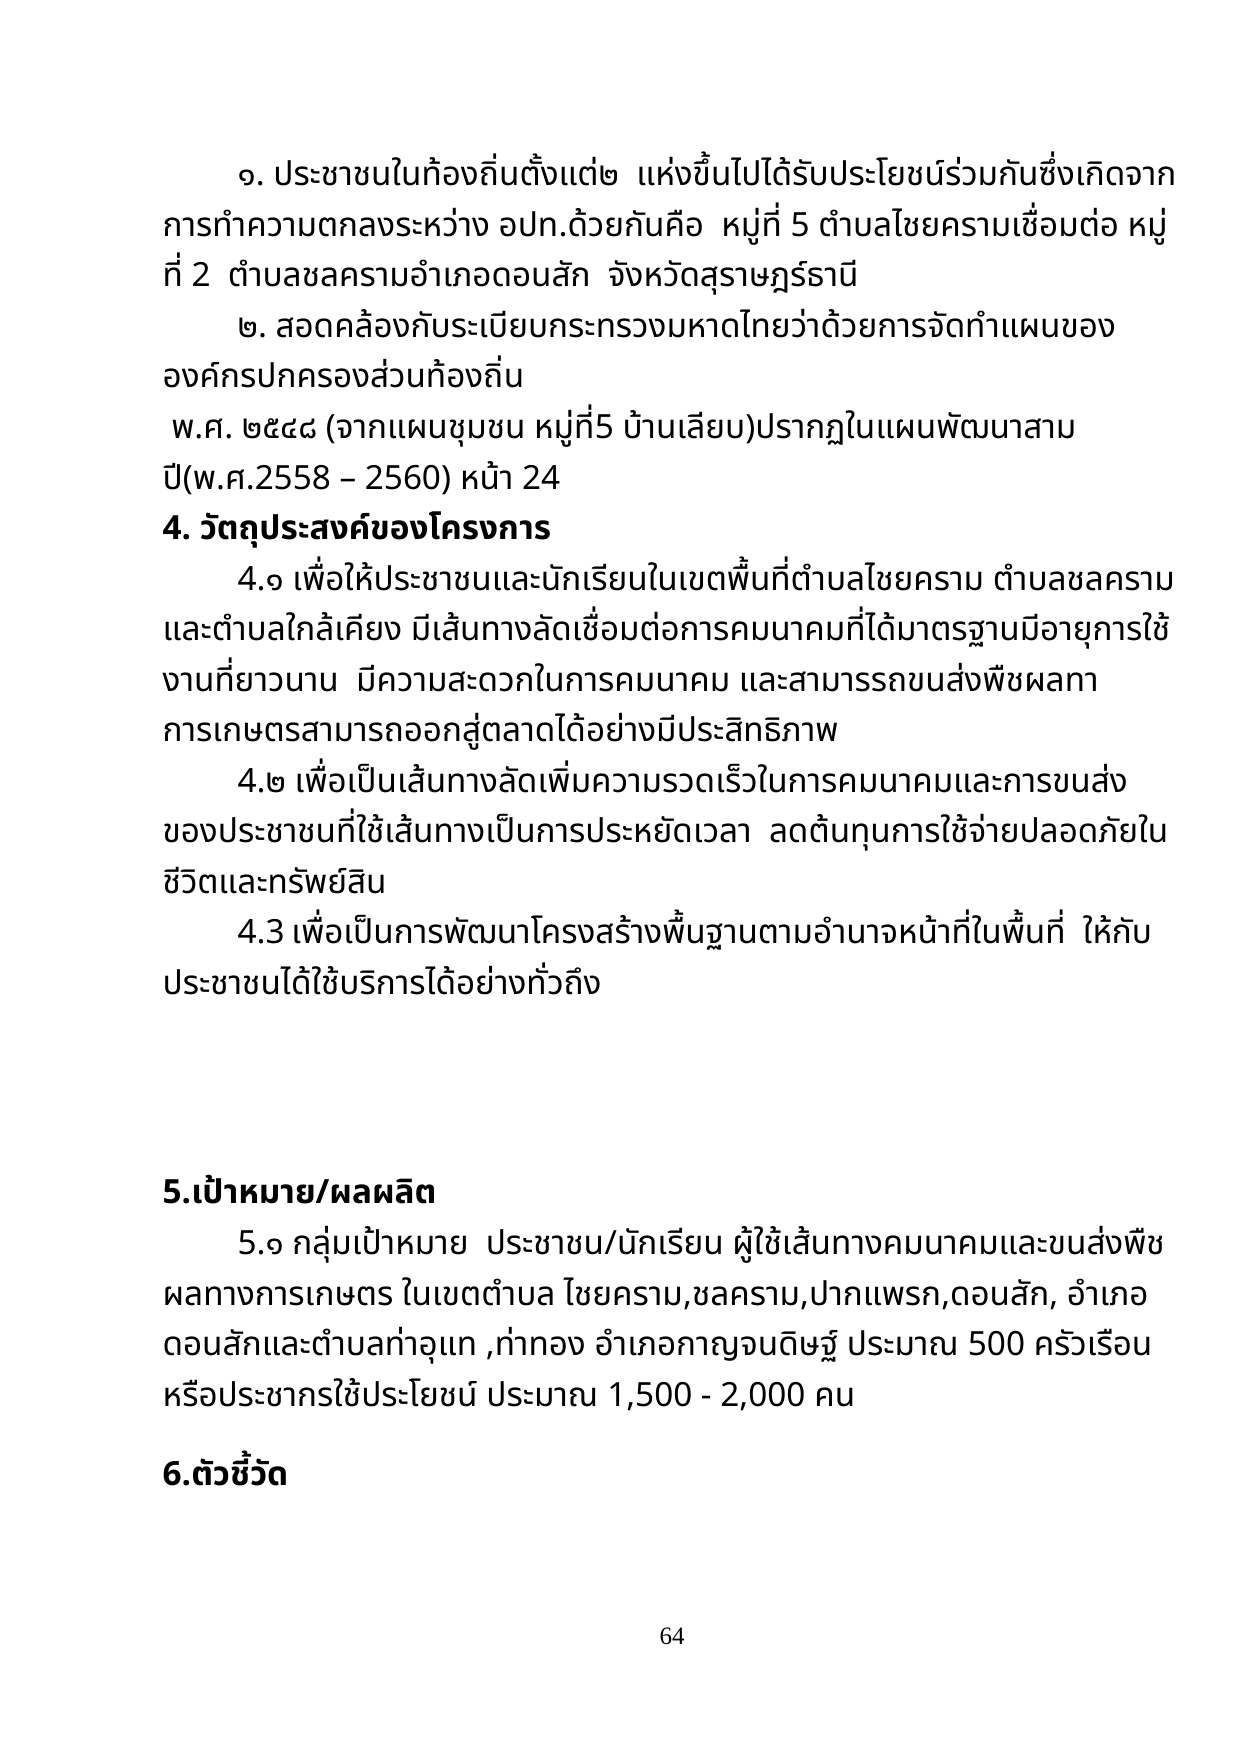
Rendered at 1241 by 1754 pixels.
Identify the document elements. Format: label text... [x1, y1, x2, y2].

text 4.3เพื่อเป็นการพัฒนาโครงสร้างพื้นฐานตามอำนาจหน้าที่ในพื้นที่ ให้กับประชาชนได้ใช้บริการได้อย่างทั่วถึง [162, 908, 1181, 1009]
text 4.๒ เพื่อเป็นเส้นทางลัดเพิ่มความรวดเร็วในการคมนาคมและการขนส่งของประชาชนที่ใช้เส้นทางเป็นการประหยัดเวลา ลดต้นทุนการใช้จ่ายปลอดภัยในชีวิตและทรัพย์สิน [162, 757, 1181, 908]
text 4. วัตถุประสงค์ของโครงการ [162, 504, 1181, 555]
text 5.เป้าหมาย/ผลผลิต [162, 1168, 1181, 1219]
text 6.ตัวชี้วัด [162, 1450, 1181, 1501]
text ๒. สอดคล้องกับระเบียบกระทรวงมหาดไทยว่าด้วยการจัดทำแผนขององค์กรปกครองส่วนท้องถิ่น [162, 302, 1181, 403]
text 5.๑ กลุ่มเป้าหมาย ประชาชน/นักเรียน ผู้ใช้เส้นทางคมนาคมและขนส่งพืชผลทางการเกษตร ในเขตตำบล ไชยคราม,ชลคราม,ปากแพรก,ดอนสัก, อำเภอดอนสักและตำบลท่าอุแท ,ท่าทอง อำเภอกาญจนดิษฐ์ ประมาณ 500 ครัวเรือนหรือประชากรใช้ประโยชน์ ประมาณ 1,500 - 2,000 คน [162, 1219, 1181, 1421]
text พ.ศ. ๒๕๔๘ (จากแผนชุมชน หมู่ที่5 บ้านเลียบ)ปรากฏในแผนพัฒนาสามปี(พ.ศ.2558 – 2560) หน้า 24 [162, 403, 1181, 504]
text 4.๑ เพื่อให้ประชาชนและนักเรียนในเขตพื้นที่ตำบลไชยคราม ตำบลชลครามและตำบลใกล้เคียง มีเส้นทางลัดเชื่อมต่อการคมนาคมที่ได้มาตรฐานมีอายุการใช้งานที่ยาวนาน มีความสะดวกในการคมนาคม และสามารรถขนส่งพืชผลทาการเกษตรสามารถออกสู่ตลาดได้อย่างมีประสิทธิภาพ [162, 555, 1181, 757]
text ๑. ประชาชนในท้องถิ่นตั้งแต่๒ แห่งขึ้นไปได้รับประโยชน์ร่วมกันซึ่งเกิดจากการทำความตกลงระหว่าง อปท.ด้วยกันคือ หมู่ที่ 5 ตำบลไชยครามเชื่อมต่อ หมู่ที่ 2 ตำบลชลครามอำเภอดอนสัก จังหวัดสุราษฎร์ธานี [162, 150, 1181, 302]
